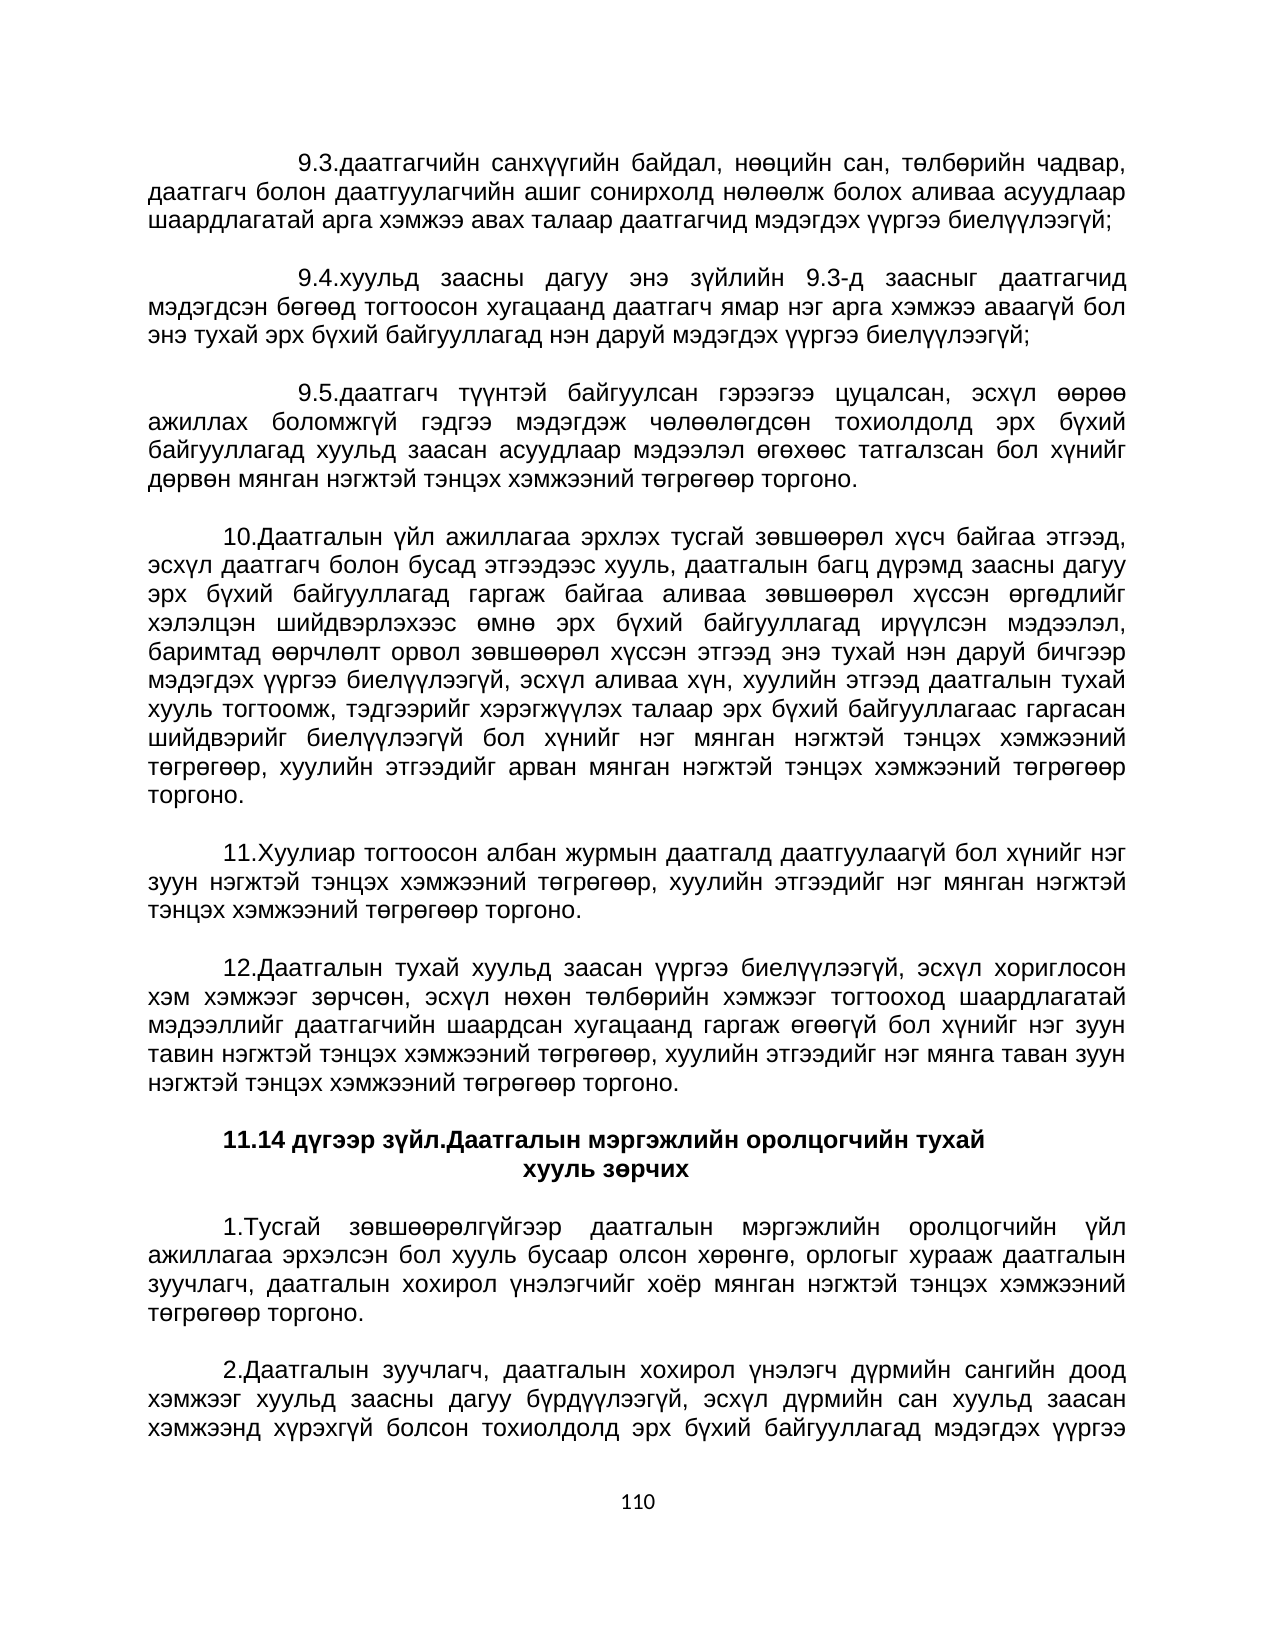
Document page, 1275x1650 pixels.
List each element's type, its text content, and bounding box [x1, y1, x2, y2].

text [148, 1355, 1127, 1441]
text 10.Даатгалын үйл ажиллагаа эрхлэх тусгай зөвшөөрөл хүсч байгаа этгээд, эсхүл даатгагч болон бусад этгээдээс хууль, даатгалын багц дүрэмд заасны дагуу эрх бүхий байгууллагад гаргаж байгаа аливаа зөвшөөрөл хүссэн өргөдлийг хэлэлцэн шийдвэрлэхээс өмнө эрх бүхий байгууллагад ирүүлсэн мэдээлэл, баримтад өөрчлөлт орвол зөвшөөрөл хүссэн этгээд энэ тухай нэн даруй бичгээр мэдэгдэх үүргээ биелүүлээгүй, эсхүл аливаа хүн, хуулийн этгээд даатгалын тухай хууль тогтоомж, тэдгээрийг хэрэгжүүлэх талаар эрх бүхий байгууллагаас гаргасан шийдвэрийг биелүүлээгүй бол хүнийг нэг мянган нэгжтэй тэнцэх хэмжээний төгрөгөөр, хуулийн этгээдийг арван мянган нэгжтэй тэнцэх хэмжээний төгрөгөөр торгоно. [148, 521, 1127, 809]
text хууль зөрчих [148, 1154, 1127, 1183]
text 11.Хуулиар тогтоосон албан журмын даатгалд даатгуулаагүй бол хүнийг нэг зуун нэгжтэй тэнцэх хэмжээний төгрөгөөр, хуулийн этгээдийг нэг мянган нэгжтэй тэнцэх хэмжээний төгрөгөөр торгоно. [148, 838, 1127, 924]
text 12.Даатгалын тухай хуульд заасан үүргээ биелүүлээгүй, эсхүл хориглосон хэм хэмжээг зөрчсөн, эсхүл нөхөн төлбөрийн хэмжээг тогтооход шаардлагатай мэдээллийг даатгагчийн шаардсан хугацаанд гаргаж өгөөгүй бол хүнийг нэг зуун тавин нэгжтэй тэнцэх хэмжээний төгрөгөөр, хуулийн этгээдийг нэг мянга таван зуун нэгжтэй тэнцэх хэмжээний төгрөгөөр торгоно. [148, 953, 1127, 1096]
text 9.3.даатгагчийн санхүүгийн байдал, нөөцийн сан, төлбөрийн чадвар, даатгагч болон даатгуулагчийн ашиг сонирхолд нөлөөлж болох аливаа асуудлаар шаардлагатай арга хэмжээ авах талаар даатгагчид мэдэгдэх үүргээ биелүүлээгүй; [148, 148, 1127, 234]
text 9.4.хуульд заасны дагуу энэ зүйлийн 9.3-д заасныг даатгагчид мэдэгдсэн бөгөөд тогтоосон хугацаанд даатгагч ямар нэг арга хэмжээ аваагүй бол энэ тухай эрх бүхий байгууллагад нэн даруй мэдэгдэх үүргээ биелүүлээгүй; [148, 263, 1127, 349]
text 11.14 дүгээр зүйл.Даатгалын мэргэжлийн оролцогчийн тухай [148, 1125, 1127, 1154]
text 9.5.даатгагч түүнтэй байгуулсан гэрээгээ цуцалсан, эсхүл өөрөө ажиллах боломжгүй гэдгээ мэдэгдэж чөлөөлөгдсөн тохиолдолд эрх бүхий байгууллагад хуульд заасан асуудлаар мэдээлэл өгөхөөс татгалзсан бол хүнийг дөрвөн мянган нэгжтэй тэнцэх хэмжээний төгрөгөөр торгоно. [148, 378, 1127, 493]
text 1.Тусгай зөвшөөрөлгүйгээр даатгалын мэргэжлийн оролцогчийн үйл ажиллагаа эрхэлсэн бол хууль бусаар олсон хөрөнгө, орлогыг хурааж даатгалын зуучлагч, даатгалын хохирол үнэлэгчийг хоёр мянган нэгжтэй тэнцэх хэмжээний төгрөгөөр торгоно. [148, 1211, 1127, 1326]
